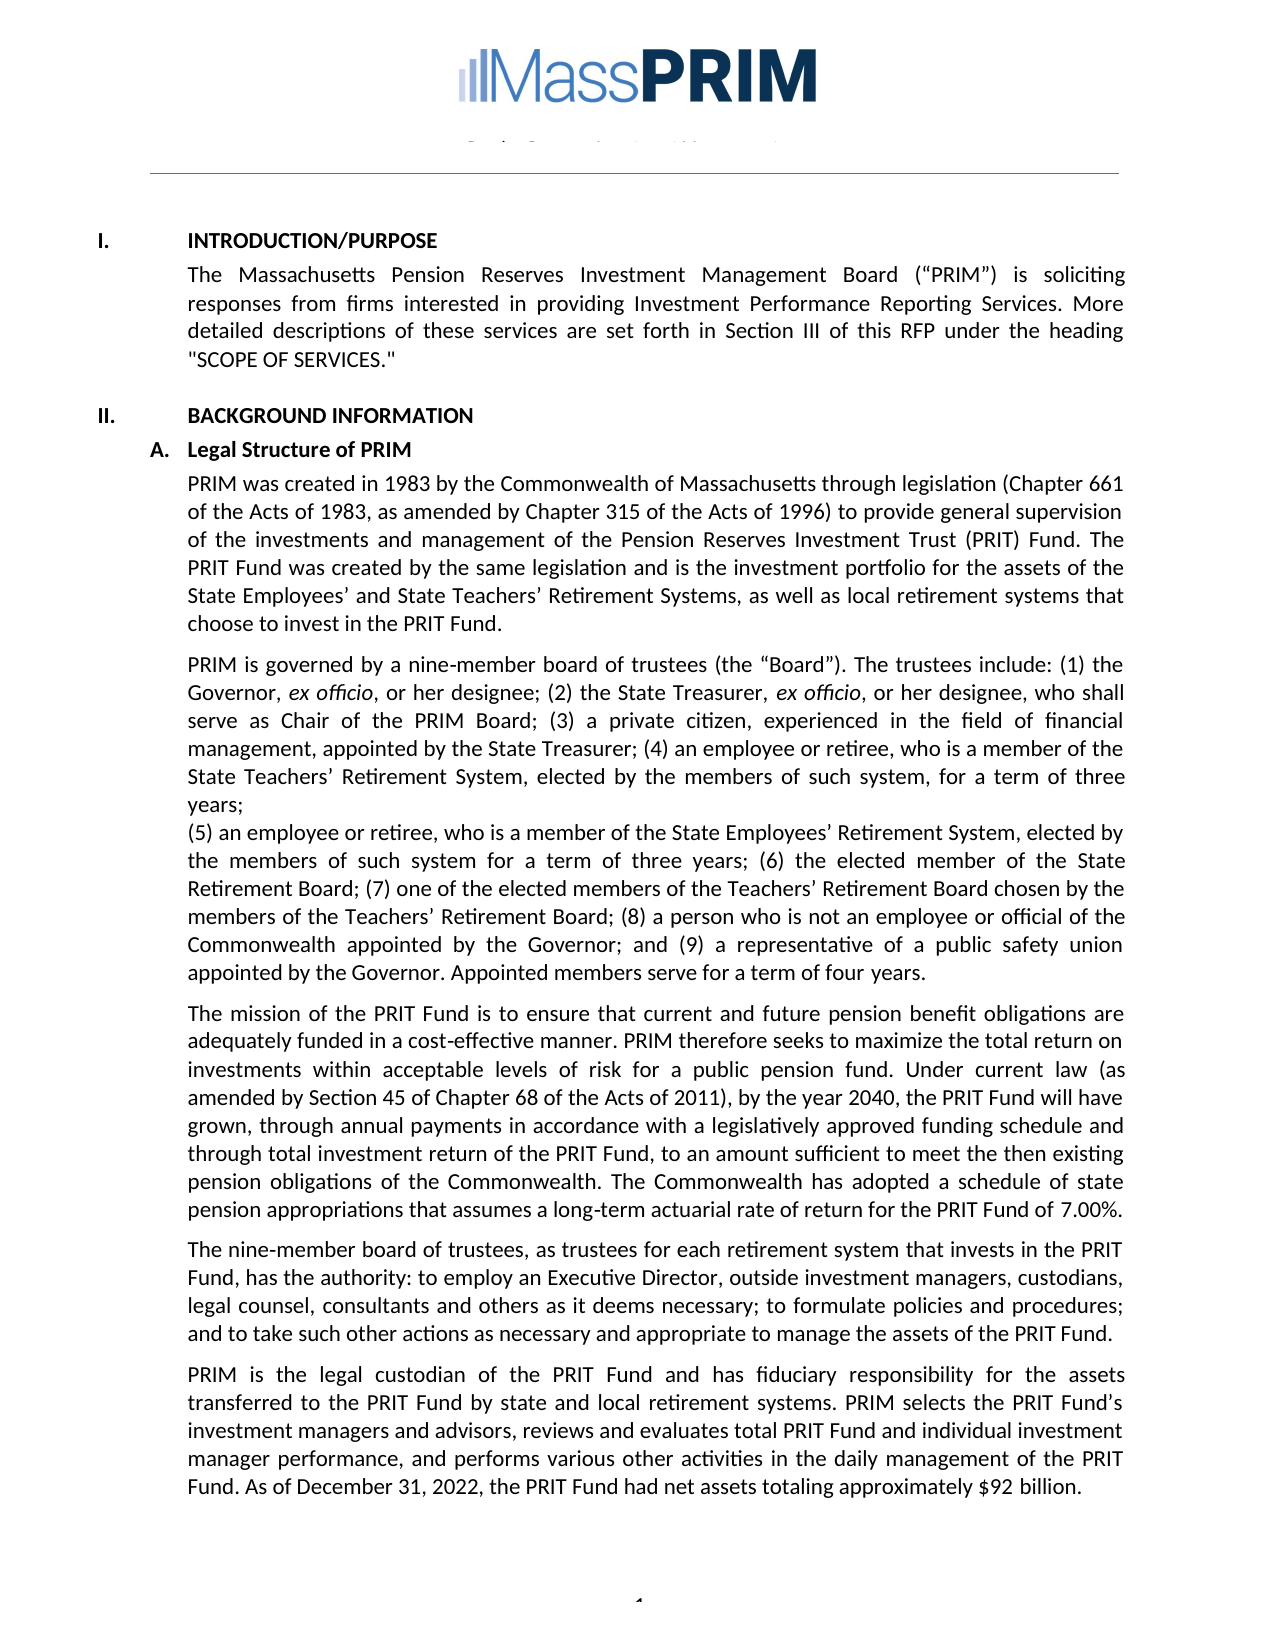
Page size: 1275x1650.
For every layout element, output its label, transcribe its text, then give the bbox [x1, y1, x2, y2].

text The nine‐member board of trustees, as trustees for each retirement system that invests in the PRIT Fund, has the authority: to employ an Executive Director, outside investment managers, custodians, legal counsel, consultants and others as it deems necessary; to formulate policies and procedures; and to take such other actions as necessary and appropriate to manage the assets of the PRIT Fund. [187, 1235, 1125, 1347]
text The mission of the PRIT Fund is to ensure that current and future pension benefit obligations are adequately funded in a cost‐effective manner. PRIM therefore seeks to maximize the total return on investments within acceptable levels of risk for a public pension fund. Under current law (as amended by Section 45 of Chapter 68 of the Acts of 2011), by the year 2040, the PRIT Fund will have grown, through annual payments in accordance with a legislatively approved funding schedule and through total investment return of the PRIT Fund, to an amount sufficient to meet the then existing pension obligations of the Commonwealth. The Commonwealth has adopted a schedule of state pension appropriations that assumes a long‐term actuarial rate of return for the PRIT Fund of 7.00%. [187, 999, 1125, 1223]
picture [458, 49, 816, 103]
list Legal Structure of PRIM [150, 435, 1137, 463]
text PRIM was created in 1983 by the Commonwealth of Massachusetts through legislation (Chapter 661 of the Acts of 1983, as amended by Chapter 315 of the Acts of 1996) to provide general supervision of the investments and management of the Pension Reserves Investment Trust (PRIT) Fund. The PRIT Fund was created by the same legislation and is the investment portfolio for the assets of the State Employees’ and State Teachers’ Retirement Systems, as well as local retirement systems that choose to invest in the PRIT Fund. [187, 469, 1125, 637]
subtitle INTRODUCTION/PURPOSE [97, 226, 1137, 254]
text PRIM is the legal custodian of the PRIT Fund and has fiduciary responsibility for the assets transferred to the PRIT Fund by state and local retirement systems. PRIM selects the PRIT Fund’s investment managers and advisors, reviews and evaluates total PRIT Fund and individual investment manager performance, and performs various other activities in the daily management of the PRIT Fund. As of December 31, 2022, the PRIT Fund had net assets totaling approximately $92 billion. [187, 1360, 1125, 1500]
text PRIM is governed by a nine‐member board of trustees (the “Board”). The trustees include: (1) the Governor, ex officio, or her designee; (2) the State Treasurer, ex officio, or her designee, who shall serve as Chair of the PRIM Board; (3) a private citizen, experienced in the field of financial management, appointed by the State Treasurer; (4) an employee or retiree, who is a member of the State Teachers’ Retirement System, elected by the members of such system, for a term of three years; [187, 650, 1125, 818]
text The Massachusetts Pension Reserves Investment Management Board (“PRIM”) is soliciting responses from firms interested in providing Investment Performance Reporting Services. More detailed descriptions of these services are set forth in Section III of this RFP under the heading "SCOPE OF SERVICES." [187, 261, 1125, 373]
subtitle BACKGROUND INFORMATION [97, 401, 1137, 429]
text (5) an employee or retiree, who is a member of the State Employees’ Retirement System, elected by the members of such system for a term of three years; (6) the elected member of the State Retirement Board; (7) one of the elected members of the Teachers’ Retirement Board chosen by the members of the Teachers’ Retirement Board; (8) a person who is not an employee or official of the Commonwealth appointed by the Governor; and (9) a representative of a public safety union appointed by the Governor. Appointed members serve for a term of four years. [187, 818, 1125, 986]
